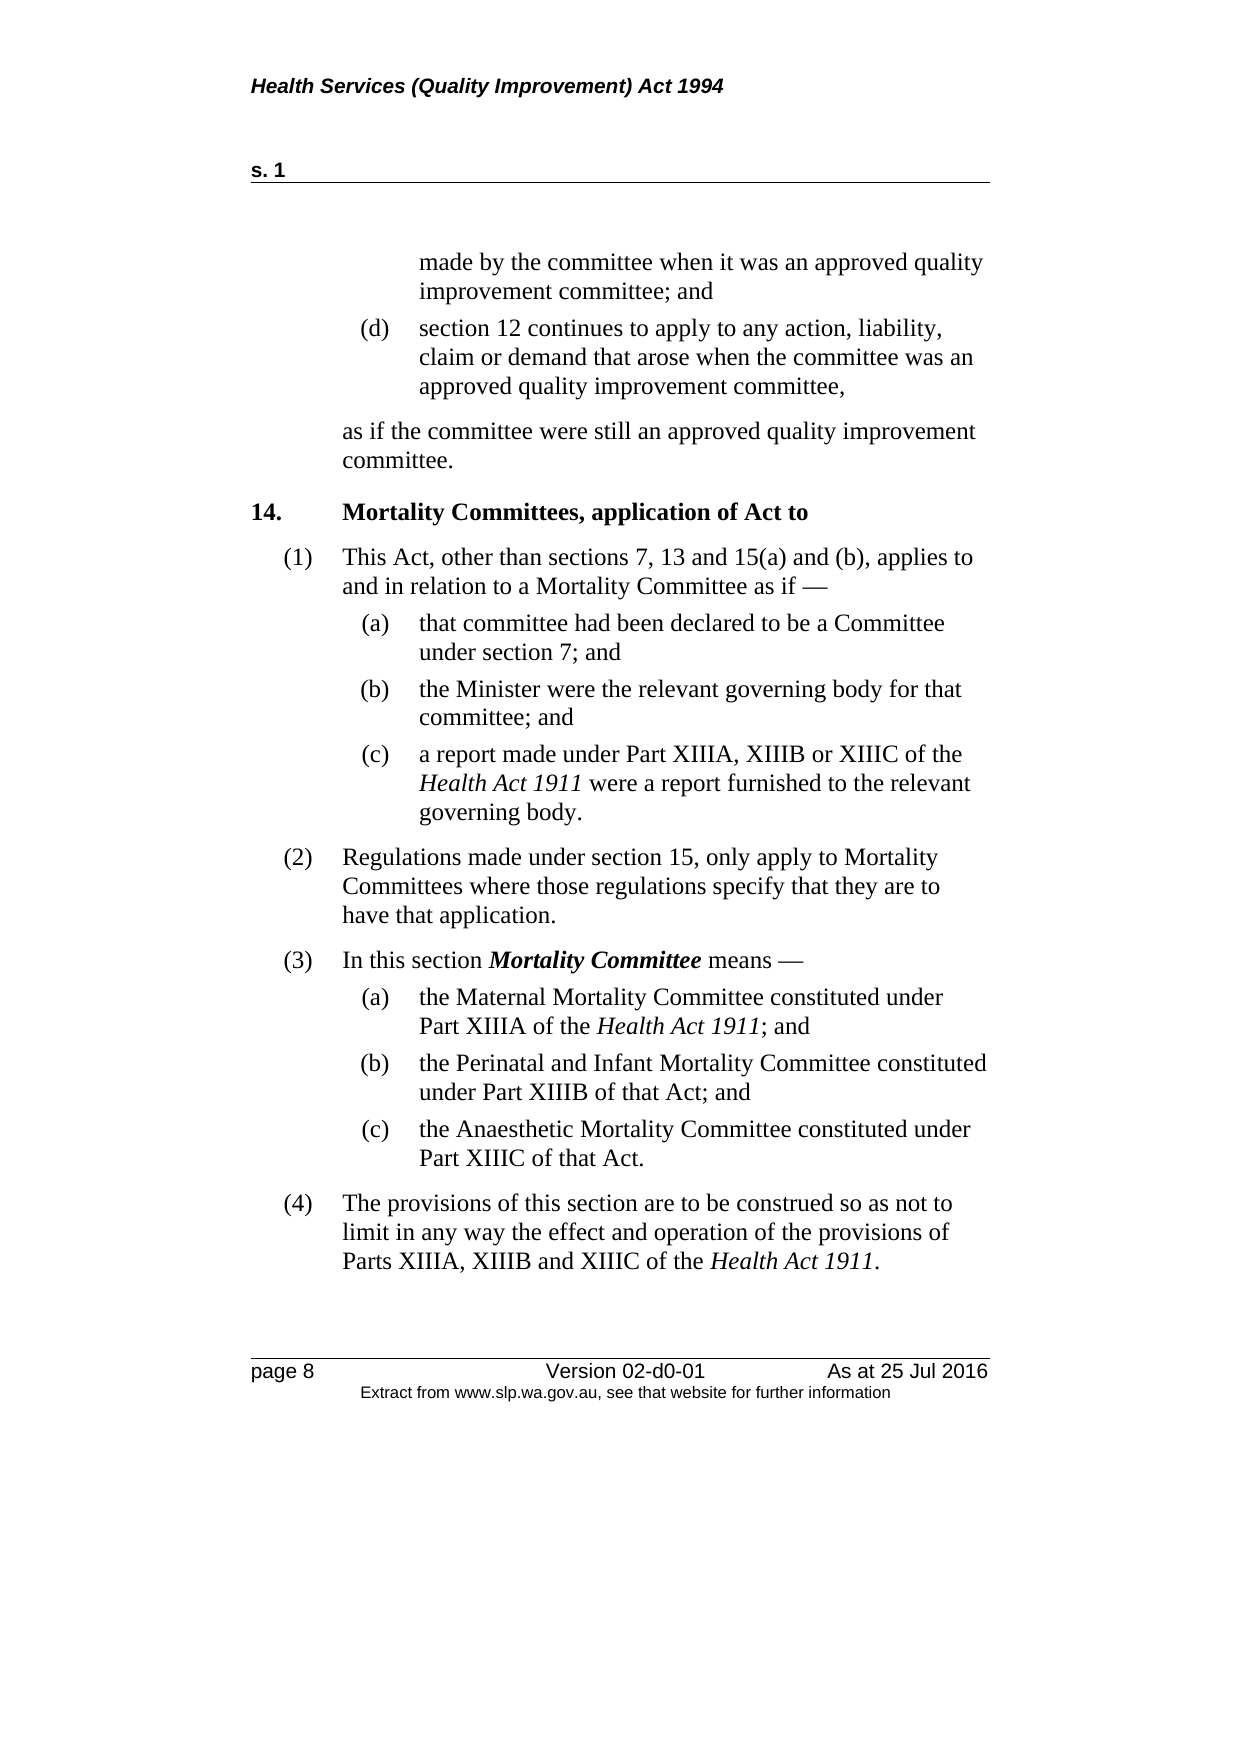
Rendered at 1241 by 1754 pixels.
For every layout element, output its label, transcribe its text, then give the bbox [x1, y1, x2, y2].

text (4) The provisions of this section are to be construed so as not to limit in any way the effect and operation of the provisions of Parts XIIIA, XIIIB and XIIIC of the Health Act 1911. [251, 1188, 990, 1274]
subtitle 14. Mortality Committees, application of Act to [251, 497, 990, 525]
text (a) the Maternal Mortality Committee constituted under Part XIIIA of the Health Act 1911; and [251, 982, 990, 1040]
text (d) section 12 continues to apply to any action, liability, claim or demand that arose when the committee was an approved quality improvement committee, [251, 313, 990, 399]
text (b) the Minister were the relevant governing body for that committee; and [251, 674, 990, 731]
text (c) a report made under Part XIIIA, XIIIB or XIIIC of the Health Act 1911 were a report furnished to the relevant governing body. [251, 739, 990, 826]
text as if the committee were still an approved quality improvement committee. [251, 416, 990, 474]
text (b) the Perinatal and Infant Mortality Committee constituted under Part XIIIB of that Act; and [251, 1048, 990, 1106]
text (a) that committee had been declared to be a Committee under section 7; and [251, 608, 990, 665]
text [251, 247, 990, 305]
text (c) the Anaesthetic Mortality Committee constituted under Part XIIIC of that Act. [251, 1114, 990, 1172]
text (1) This Act, other than sections 7, 13 and 15(a) and (b), applies to and in relation to a Mortality Committee as if — [251, 542, 990, 599]
text (2) Regulations made under section 15, only apply to Mortality Committees where those regulations specify that they are to have that application. [251, 842, 990, 929]
text (3) In this section Mortality Committee means — [251, 945, 990, 974]
